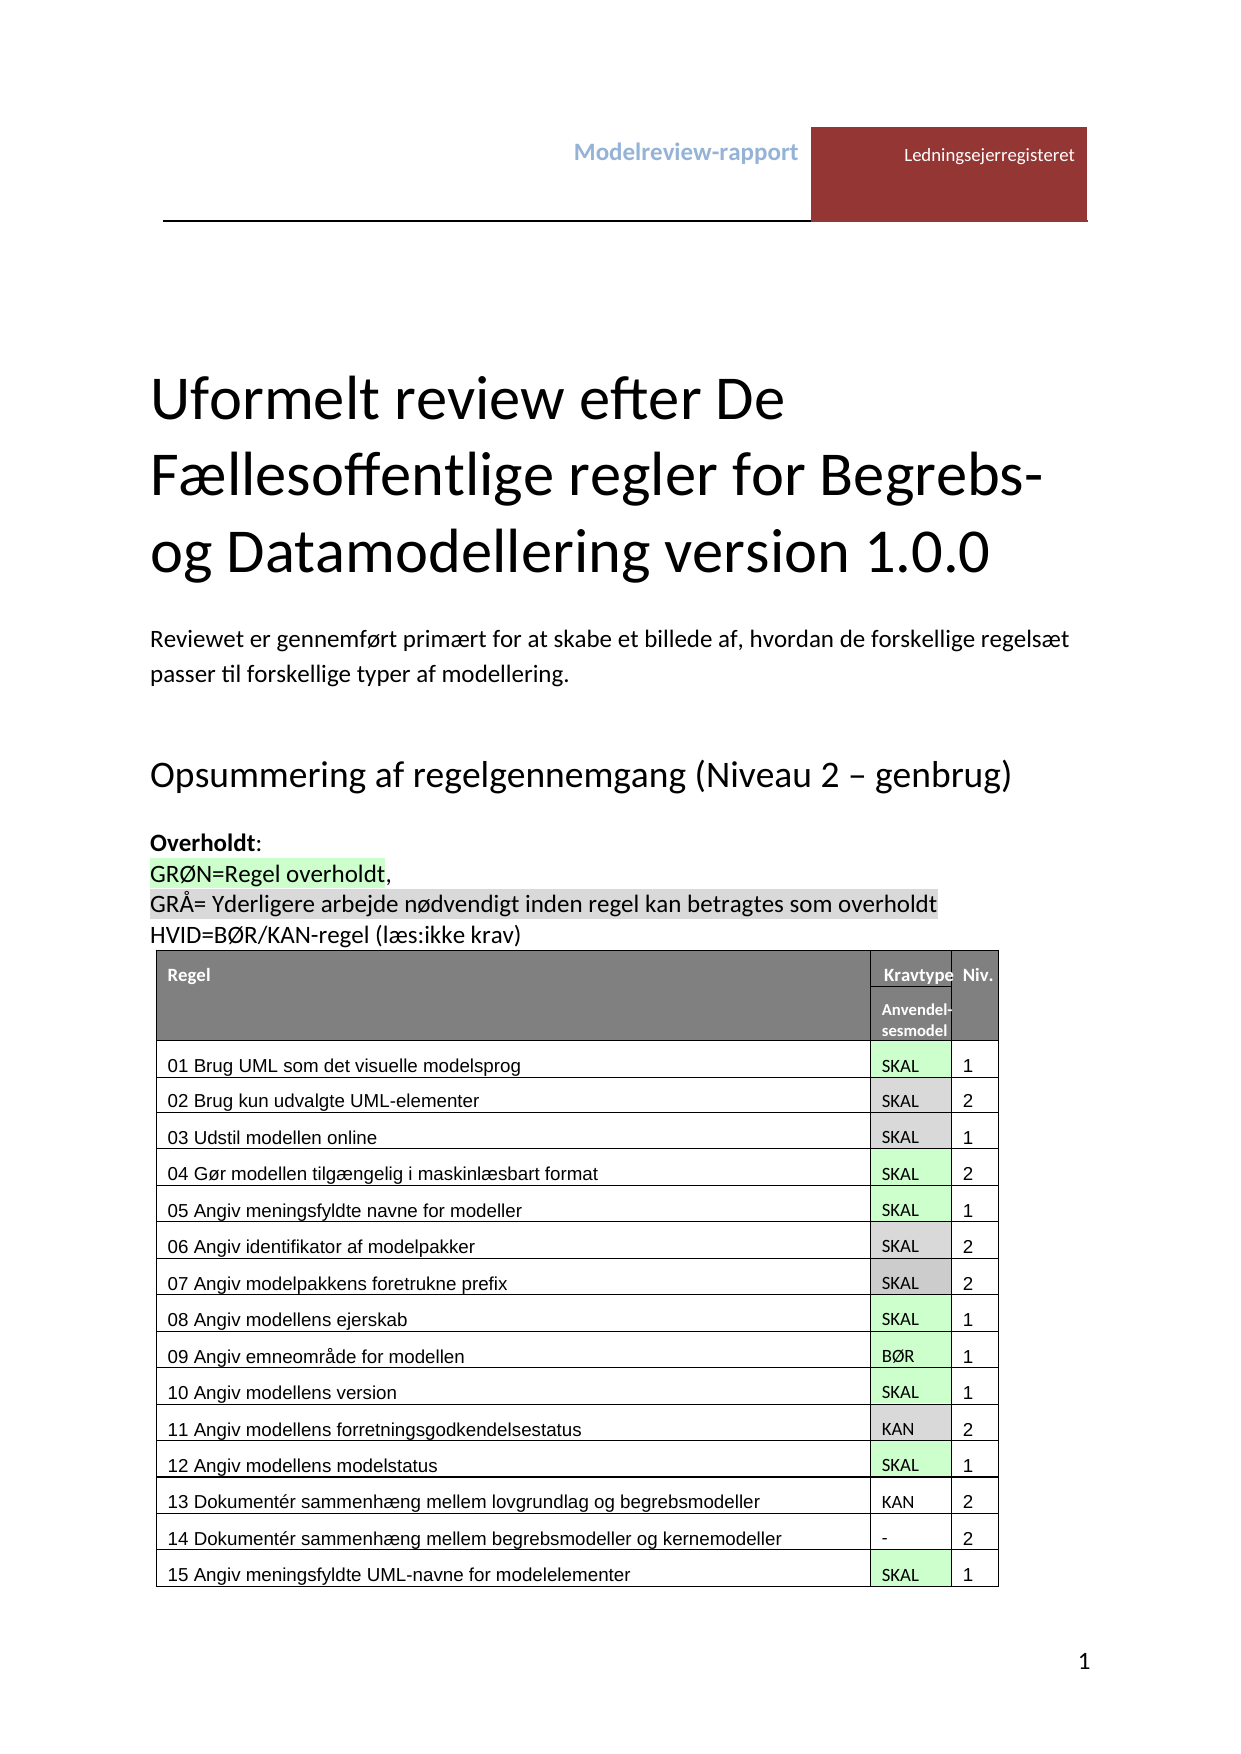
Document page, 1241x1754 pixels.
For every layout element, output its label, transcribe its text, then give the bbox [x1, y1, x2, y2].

table_cell 11 Angiv modellens forretningsgodkendelsestatus [157, 1405, 870, 1440]
table_cell 06 Angiv identifikator af modelpakker [157, 1222, 870, 1258]
table_cell 07 Angiv modelpakkens foretrukne prefix [157, 1259, 870, 1294]
table_cell 2 [952, 1259, 998, 1294]
table_cell 05 Angiv meningsfyldte navne for modeller [157, 1186, 870, 1221]
table_cell SKAL [871, 1186, 951, 1221]
table_cell SKAL [871, 1441, 951, 1476]
table_cell 1 [952, 1186, 998, 1221]
table_cell 09 Angiv emneområde for modellen [157, 1332, 870, 1367]
subtitle Opsummering af regelgennemgang (Niveau 2 – genbrug) [150, 751, 1048, 797]
table_header Kravtype [871, 951, 951, 986]
table_cell BØR [871, 1332, 951, 1367]
table_cell 1 [952, 1113, 998, 1148]
table_cell 1 [952, 1332, 998, 1367]
table_cell 1 [952, 1368, 998, 1403]
table_cell 12 Angiv modellens modelstatus [157, 1441, 870, 1476]
text Reviewet er gennemført primært for at skabe et billede af, hvordan de forskellige regelsæt passer til forskellige typer af modellering. [150, 623, 1090, 688]
table_cell 1 [952, 1041, 998, 1077]
table_header Regel [157, 951, 870, 1040]
table_cell SKAL [871, 1550, 951, 1586]
table_cell 2 [952, 1478, 998, 1513]
table_cell 03 Udstil modellen online [157, 1113, 870, 1148]
table_cell 13 Dokumentér sammenhæng mellem lovgrundlag og begrebsmodeller [157, 1478, 870, 1513]
table_cell 10 Angiv modellens version [157, 1368, 870, 1403]
title Uformelt review efter De Fællesoffentlige regler for Begrebs- og Datamodellering version 1.0.0 [150, 359, 1090, 588]
table_cell 14 Dokumentér sammenhæng mellem begrebsmodeller og kernemodeller [157, 1514, 870, 1549]
table_cell - [871, 1514, 951, 1549]
table_cell 2 [952, 1078, 998, 1112]
table_cell KAN [871, 1478, 951, 1513]
text Overholdt: GRØN=Regel overholdt, GRÅ= Yderligere arbejde nødvendigt inden regel kan betragtes som overholdt HVID=BØR/KAN-regel (læs:ikke krav) [150, 827, 1048, 949]
table_cell Anvendel- sesmodel [871, 987, 951, 1040]
table_cell SKAL [871, 1259, 951, 1294]
table_cell 04 Gør modellen tilgængelig i maskinlæsbart format [157, 1149, 870, 1185]
table_cell 1 [952, 1550, 998, 1586]
table_cell 2 [952, 1149, 998, 1185]
table_cell SKAL [871, 1078, 951, 1112]
table_header Niv. [952, 951, 998, 1040]
table_cell 15 Angiv meningsfyldte UML-navne for modelelementer [157, 1550, 870, 1586]
table_cell 1 [952, 1441, 998, 1476]
table_cell 01 Brug UML som det visuelle modelsprog [157, 1041, 870, 1077]
table_cell SKAL [871, 1113, 951, 1148]
table_cell SKAL [871, 1149, 951, 1185]
table_cell 2 [952, 1514, 998, 1549]
table_cell 1 [952, 1295, 998, 1331]
table_cell SKAL [871, 1295, 951, 1331]
table_cell 2 [952, 1222, 998, 1258]
table_cell SKAL [871, 1222, 951, 1258]
table_cell SKAL [871, 1368, 951, 1403]
table_cell 02 Brug kun udvalgte UML-elementer [157, 1078, 870, 1112]
table_cell SKAL [871, 1041, 951, 1077]
table_cell 08 Angiv modellens ejerskab [157, 1295, 870, 1331]
table_cell 2 [952, 1405, 998, 1440]
table_cell KAN [871, 1405, 951, 1440]
